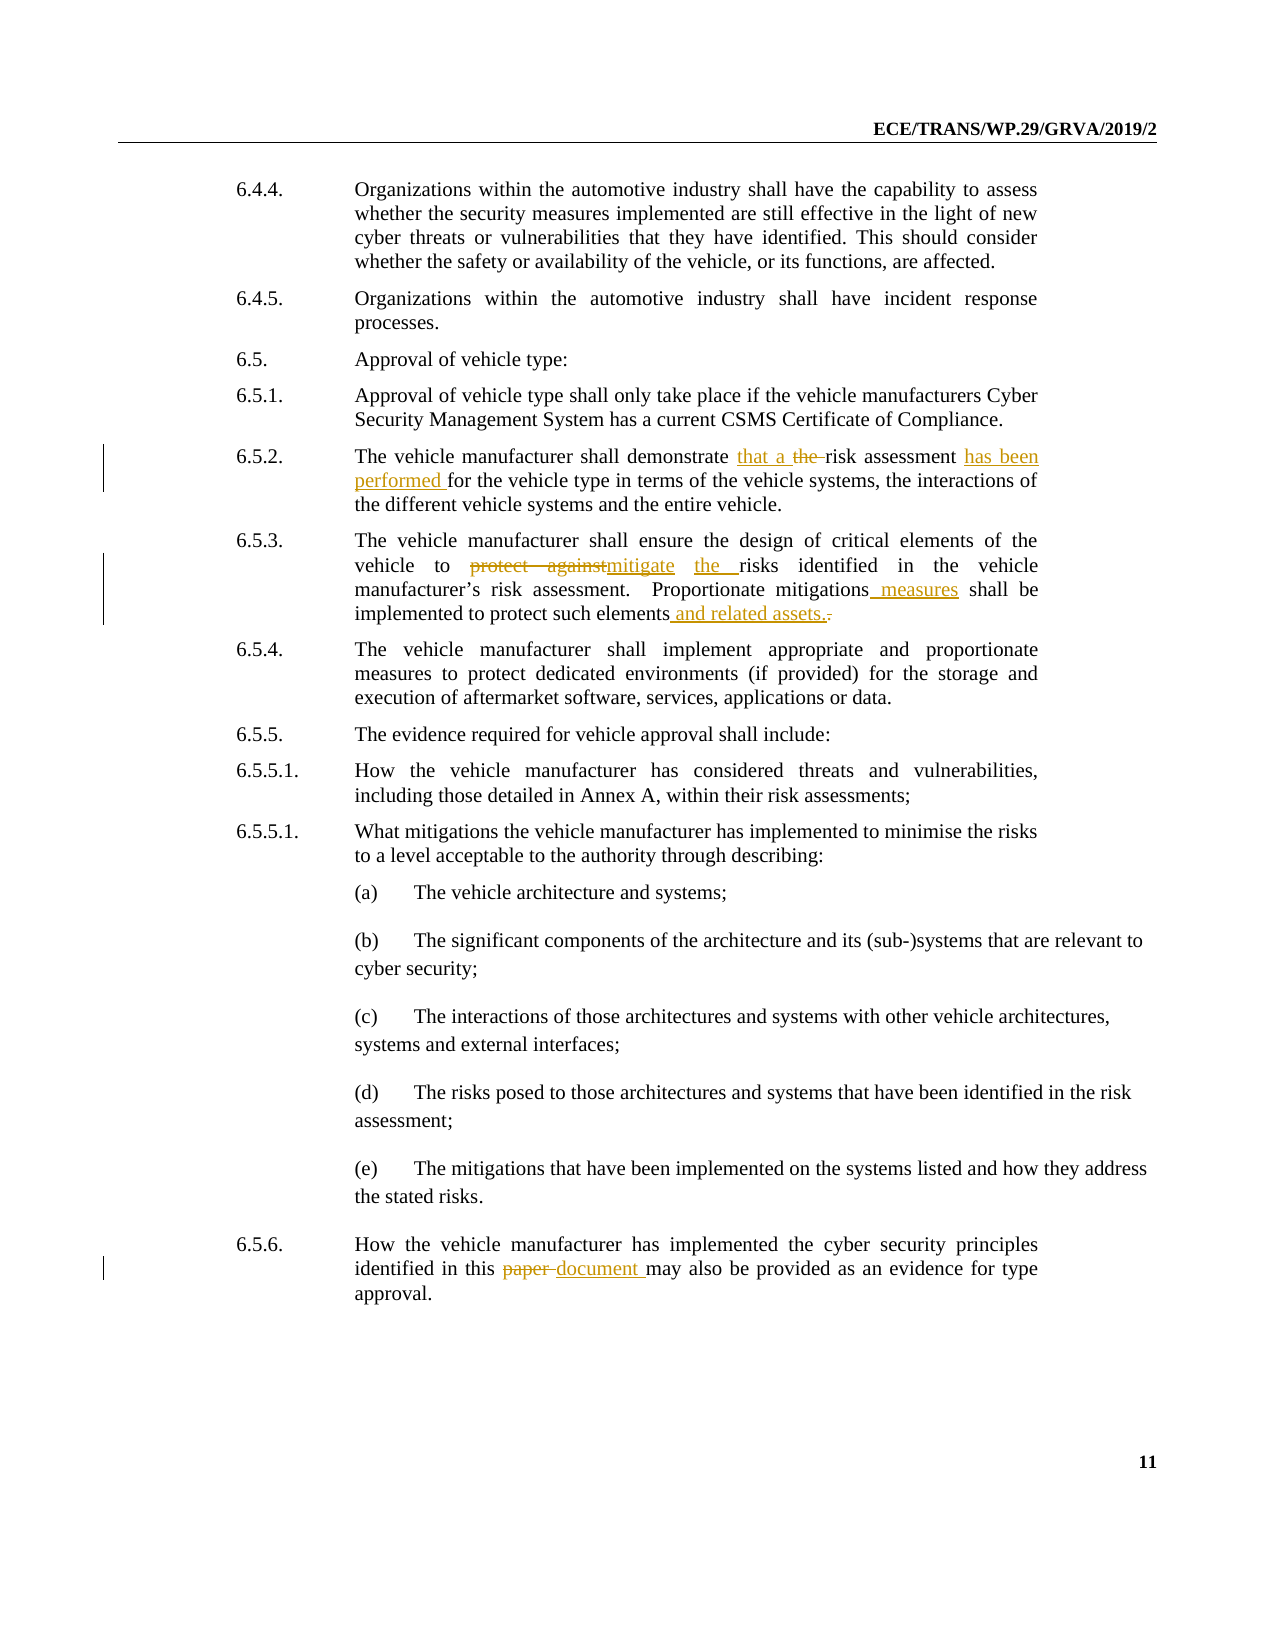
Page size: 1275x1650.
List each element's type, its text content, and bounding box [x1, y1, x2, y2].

text (d) The risks posed to those architectures and systems that have been identified in the risk assessment; [354, 1080, 1156, 1132]
text 6.5.6. How the vehicle manufacturer has implemented the cyber security principles identified in this may also be provided as an evidence for type approval. [236, 1232, 1039, 1304]
text 6.5.4. The vehicle manufacturer shall implement appropriate and proportionate measures to protect dedicated environments (if provided) for the storage and execution of aftermarket software, services, applications or data. [236, 637, 1039, 709]
text 6.4.5. Organizations within the automotive industry shall have incident response processes. [236, 286, 1039, 334]
text (c) The interactions of those architectures and systems with other vehicle architectures, systems and external interfaces; [354, 1004, 1156, 1056]
text 6.5.5.1. What mitigations the vehicle manufacturer has implemented to minimise the risks to a level acceptable to the authority through describing: [236, 819, 1039, 867]
text 6.5.3. The vehicle manufacturer shall ensure the design of critical elements of the vehicle to risks identified in the vehicle manufacturer’s risk assessment. Proportionate mitigations shall be implemented to protect such elements [236, 528, 1039, 625]
text 6.5. Approval of vehicle type: [236, 347, 1039, 371]
text (e) The mitigations that have been implemented on the systems listed and how they address the stated risks. [354, 1156, 1156, 1208]
text 6.5.1. Approval of vehicle type shall only take place if the vehicle manufacturers Cyber Security Management System has a current CSMS Certificate of Compliance. [236, 383, 1039, 431]
text 6.4.4. Organizations within the automotive industry shall have the capability to assess whether the security measures implemented are still effective in the light of new cyber threats or vulnerabilities that they have identified. This should consider whether the safety or availability of the vehicle, or its functions, are affected. [236, 177, 1039, 273]
text 6.5.2. The vehicle manufacturer shall demonstrate risk assessment for the vehicle type in terms of the vehicle systems, the interactions of the different vehicle systems and the entire vehicle. [236, 444, 1039, 516]
text 6.5.5. The evidence required for vehicle approval shall include: [236, 722, 1039, 746]
text 6.5.5.1. How the vehicle manufacturer has considered threats and vulnerabilities, including those detailed in Annex A, within their risk assessments; [236, 758, 1039, 807]
text (a) The vehicle architecture and systems; [354, 880, 1156, 904]
text (b) The significant components of the architecture and its (sub-)systems that are relevant to cyber security; [354, 928, 1156, 980]
